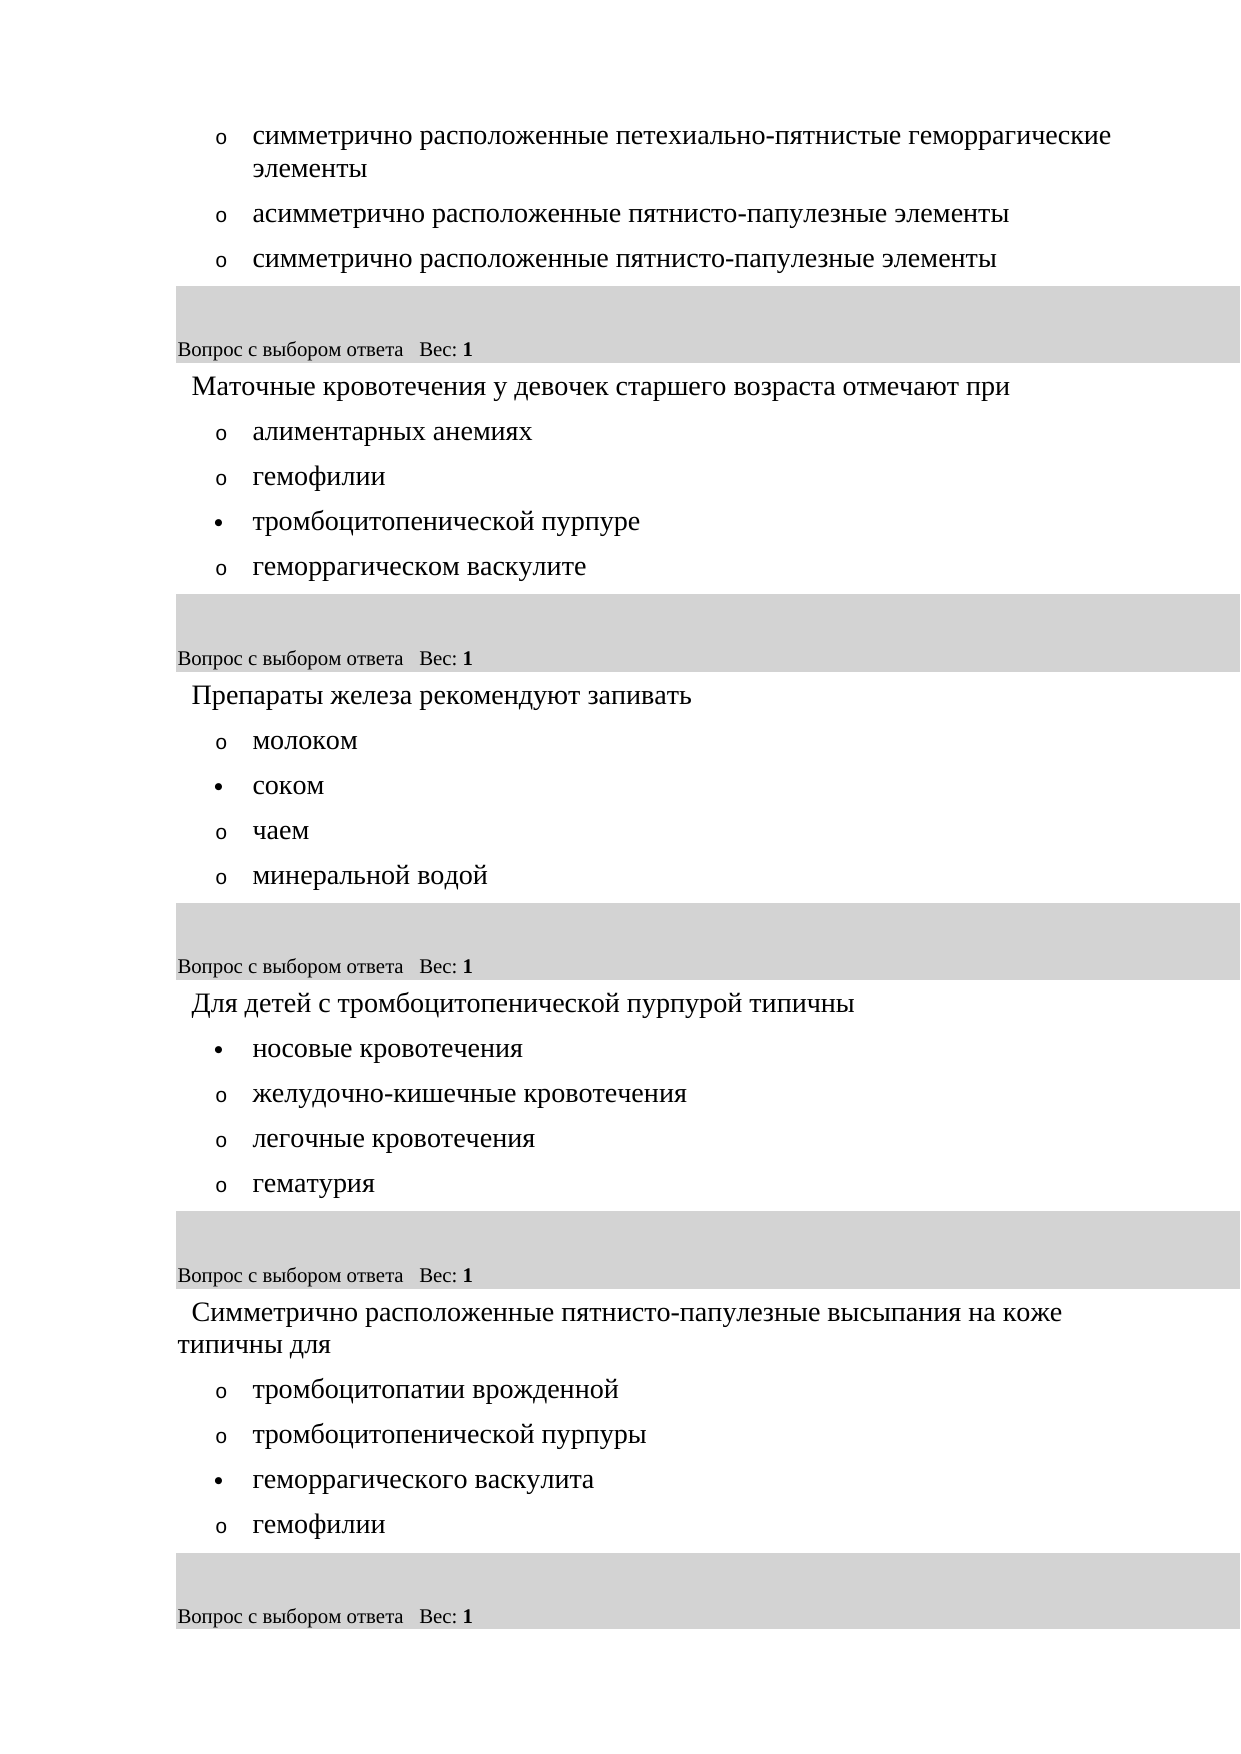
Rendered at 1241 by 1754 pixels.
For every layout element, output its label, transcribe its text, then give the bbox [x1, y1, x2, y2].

list молоком [215, 723, 1152, 755]
list гемофилии [215, 459, 1152, 492]
list гематурия [215, 1166, 1152, 1199]
list алиментарных анемиях [215, 414, 1152, 447]
list легочные кровотечения [215, 1121, 1152, 1154]
text Маточные кровотечения у девочек старшего возраста отмечают при [177, 369, 1152, 402]
table_header Вопрос с выбором ответа Вес: 1 [176, 286, 1240, 363]
text Для детей с тромбоцитопенической пурпурой типичны [177, 986, 1152, 1019]
list гемофилии [215, 1507, 1152, 1540]
text Симметрично расположенные пятнисто-папулезные высыпания на коже типичны для [177, 1295, 1152, 1360]
list тромбоцитопенической пурпуре [215, 504, 1152, 537]
list тромбоцитопенической пурпуры [215, 1417, 1152, 1450]
list симметрично расположенные петехиально-пятнистые геморрагические элементы [215, 118, 1152, 183]
list соком [215, 768, 1152, 800]
list геморрагического васкулита [215, 1462, 1152, 1495]
list геморрагическом васкулите [215, 549, 1152, 582]
table_header Вопрос с выбором ответа Вес: 1 [176, 594, 1240, 672]
table_header Вопрос с выбором ответа Вес: 1 [176, 1211, 1240, 1289]
list минеральной водой [215, 858, 1152, 890]
list чаем [215, 813, 1152, 845]
table_header Вопрос с выбором ответа Вес: 1 [176, 903, 1240, 980]
list тромбоцитопатии врожденной [215, 1372, 1152, 1405]
list асимметрично расположенные пятнисто-папулезные элементы [215, 196, 1152, 228]
list носовые кровотечения [215, 1031, 1152, 1064]
list желудочно-кишечные кровотечения [215, 1076, 1152, 1109]
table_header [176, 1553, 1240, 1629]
list симметрично расположенные пятнисто-папулезные элементы [215, 241, 1152, 273]
text Препараты железа рекомендуют запивать [177, 678, 1152, 710]
